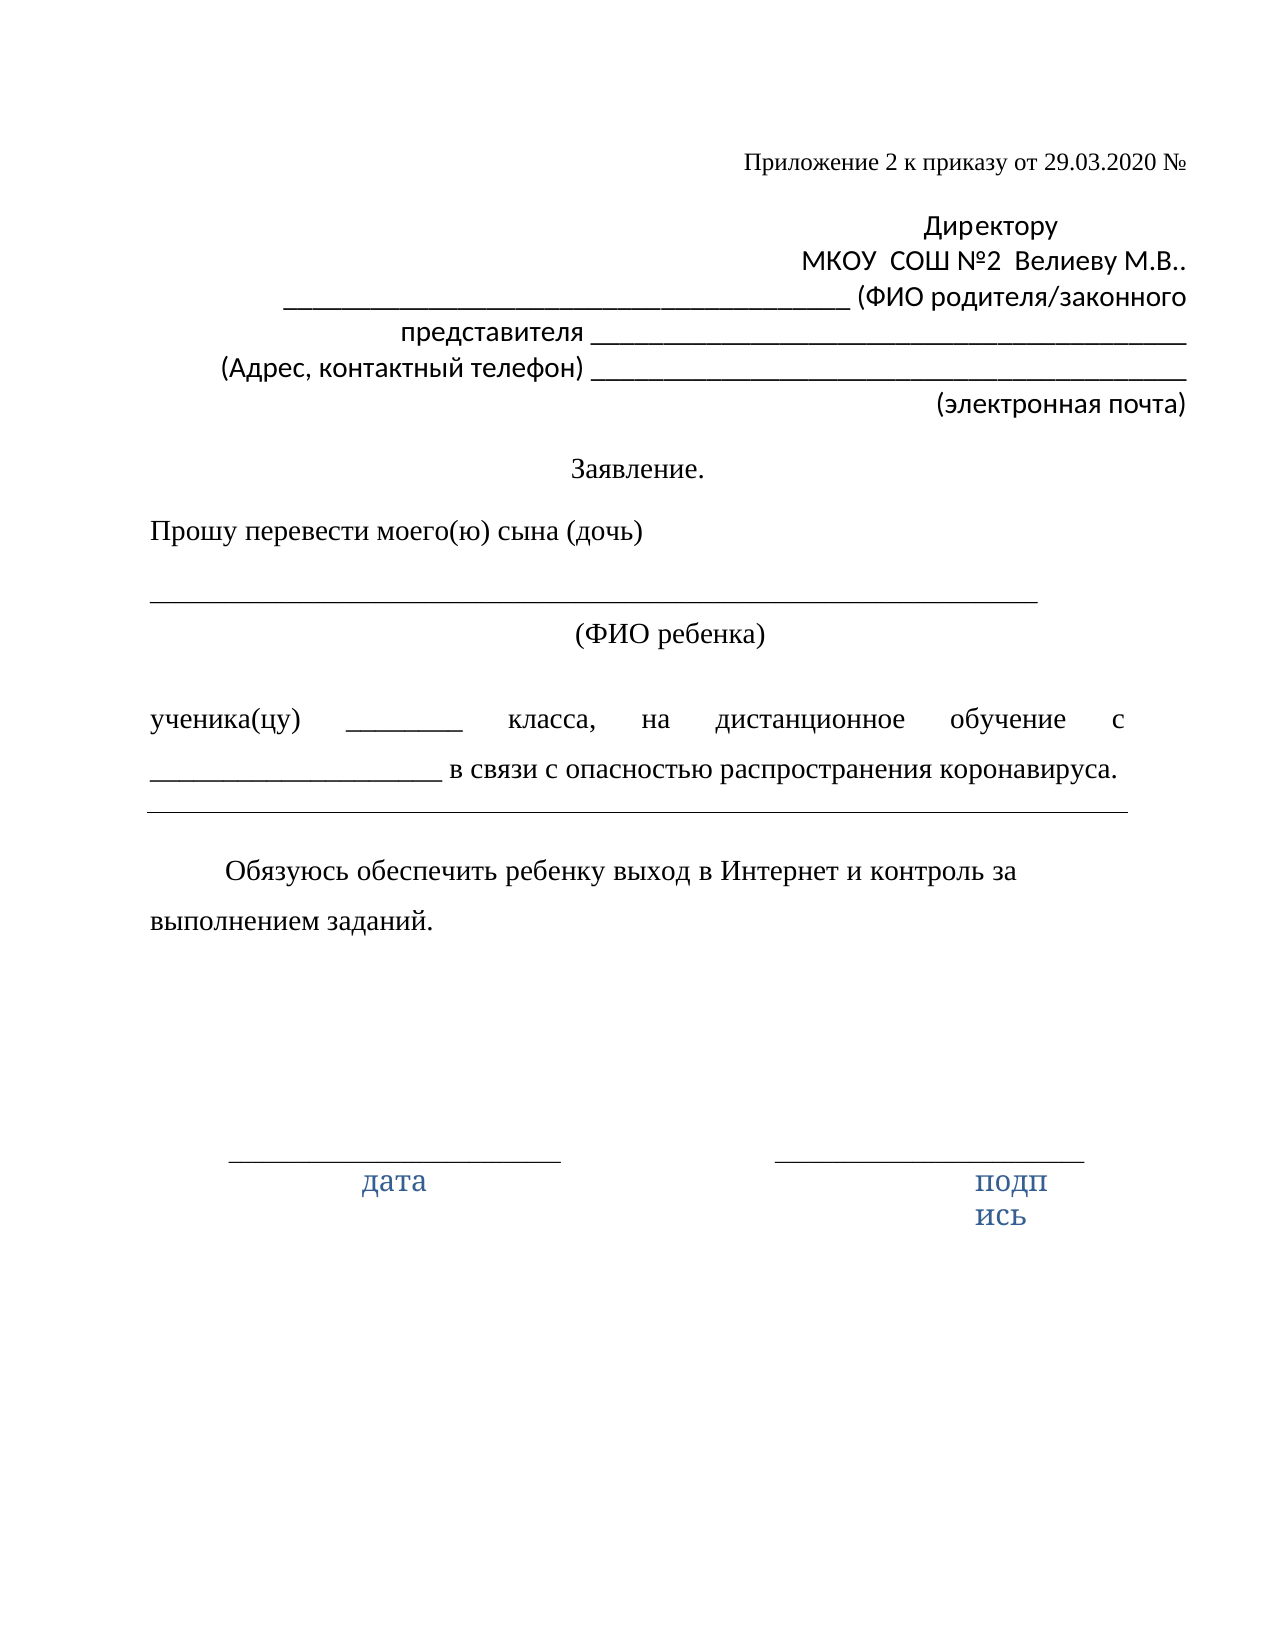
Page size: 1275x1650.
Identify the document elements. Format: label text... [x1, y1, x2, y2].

text (Адрес, контактный телефон) _________________________________________ [150, 349, 1186, 385]
text Обязуюсь обеспечить ребенку выход в Интернет и контроль за выполнением заданий. [150, 853, 1017, 937]
text Заявление. [571, 451, 1188, 484]
text Прошу перевести моего(ю) сына (дочь) [150, 513, 1188, 547]
text _____________________________ дата [225, 1139, 564, 1199]
text МКОУ СОШ №2 Велиеву М.В.. [150, 242, 1186, 278]
text Приложение 2 к приказу от 29.03.2020 № [150, 150, 1186, 175]
text _______________________________________ (ФИО родителя/законного представителя _________________________________________ [150, 278, 1186, 349]
text Директору [150, 207, 1186, 242]
text ___________________________ подпись [775, 1139, 1092, 1233]
text _______________________________________________________________________ [150, 580, 1186, 605]
text (электронная почта) [150, 385, 1186, 420]
text ученика(цу) ________ класса, на дистанционное обучение с ____________________ в связи с опасностью распространения коронавируса. [150, 701, 1132, 785]
text (ФИО ребенка) [150, 617, 1188, 651]
